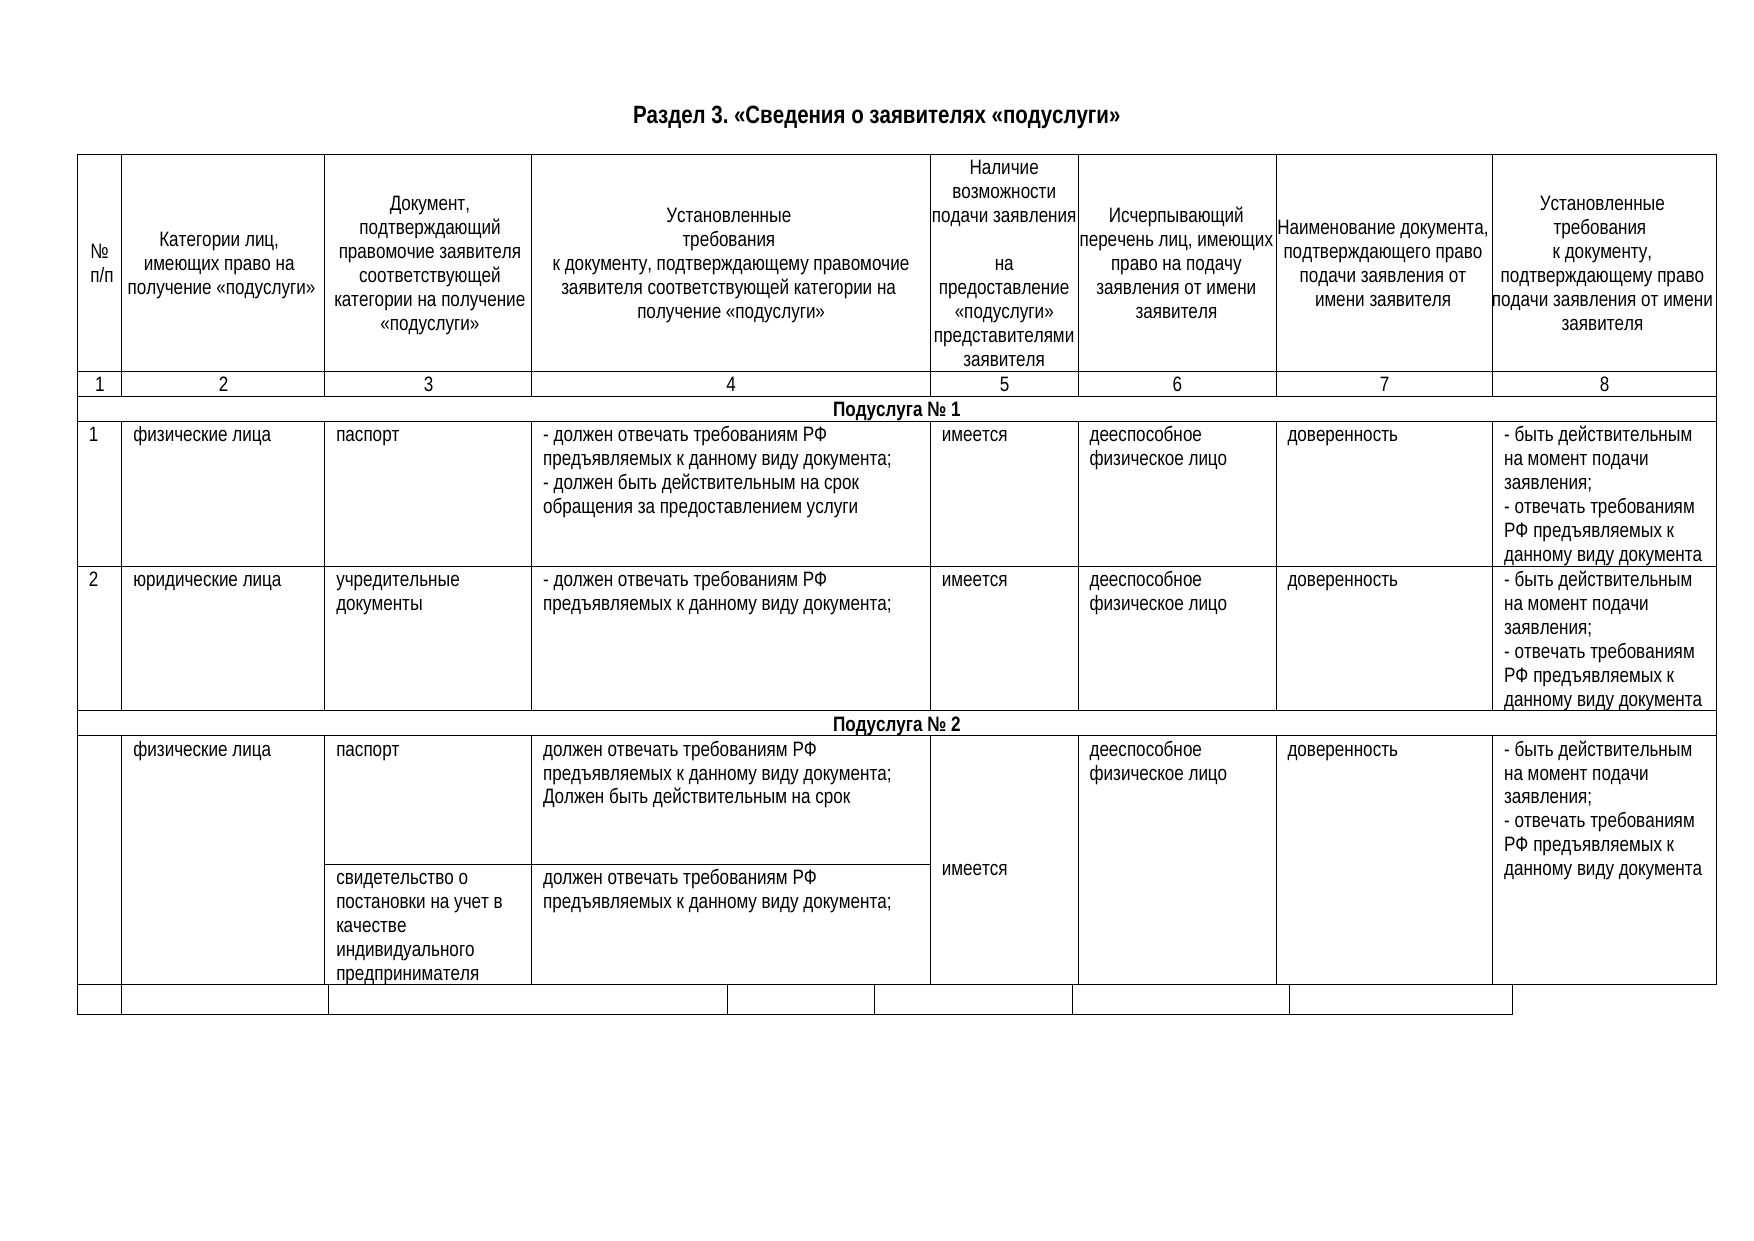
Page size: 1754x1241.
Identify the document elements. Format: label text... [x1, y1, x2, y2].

table_cell дееспособное физическое лицо [1079, 422, 1276, 566]
table_cell - быть действительным на момент подачи заявления; - отвечать требованиям РФ предъявляемых к данному виду документа [1493, 736, 1716, 984]
table_cell 3 [325, 372, 531, 396]
table_header Наименование документа, подтверждающего право подачи заявления от имени заявителя [1277, 155, 1492, 371]
table_cell должен отвечать требованиям РФ предъявляемых к данному виду документа; [532, 865, 930, 984]
table_cell должен отвечать требованиям РФ предъявляемых к данному виду документа; Должен быть действительным на срок [532, 736, 930, 863]
table_cell дееспособное физическое лицо [1079, 736, 1276, 984]
table_cell имеется [931, 422, 1078, 566]
table_cell [78, 985, 121, 1013]
table_cell - должен отвечать требованиям РФ предъявляемых к данному виду документа; - должен быть действительным на срок обращения за предоставлением услуги [532, 422, 930, 566]
table_cell 6 [1079, 372, 1276, 396]
table_cell 4 [532, 372, 930, 396]
table_cell [122, 985, 328, 1013]
table_header Установленные требования к документу, подтверждающему правомочие заявителя соответствующей категории на получение «подуслуги» [532, 155, 930, 371]
table_cell [728, 985, 874, 1013]
table_header Установленные требования к документу, подтверждающему право подачи заявления от имени заявителя [1493, 155, 1716, 371]
table_cell 2 [78, 567, 121, 710]
table_cell паспорт [325, 736, 531, 863]
table_header Исчерпывающий перечень лиц, имеющих право на подачу заявления от имени заявителя [1079, 155, 1276, 371]
table_cell [1290, 985, 1512, 1013]
table_cell 7 [1277, 372, 1492, 396]
table_header Документ, подтверждающий правомочие заявителя соответствующей категории на получение «подуслуги» [325, 155, 531, 371]
table_cell имеется [931, 736, 1078, 984]
table_cell - должен отвечать требованиям РФ предъявляемых к данному виду документа; [532, 567, 930, 710]
table_cell Подуслуга № 1 [78, 397, 1716, 421]
table_cell дееспособное физическое лицо [1079, 567, 1276, 710]
table_cell доверенность [1277, 736, 1492, 984]
table_cell физические лица [122, 736, 324, 984]
table_cell [78, 736, 121, 984]
table_header Наличие возможности подачи заявления на предоставление «подуслуги» представителями заявителя [931, 155, 1078, 371]
table_cell [329, 985, 727, 1013]
table_cell свидетельство о постановки на учет в качестве индивидуального предпринимателя [325, 865, 531, 984]
table_header Категории лиц, имеющих право на получение «подуслуги» [122, 155, 324, 371]
table_cell Подуслуга № 2 [78, 711, 1716, 735]
table_cell - быть действительным на момент подачи заявления; - отвечать требованиям РФ предъявляемых к данному виду документа [1493, 567, 1716, 710]
table_cell юридические лица [122, 567, 324, 710]
table_cell 1 [78, 422, 121, 566]
table_cell 8 [1493, 372, 1716, 396]
table_cell [1073, 985, 1289, 1013]
table_cell доверенность [1277, 422, 1492, 566]
table_cell физические лица [122, 422, 324, 566]
table_cell 2 [122, 372, 324, 396]
text Раздел 3. «Сведения о заявителях «подуслуги» [89, 100, 1665, 129]
table_cell имеется [931, 567, 1078, 710]
table_cell паспорт [325, 422, 531, 566]
table_cell учредительные документы [325, 567, 531, 710]
table_cell 1 [78, 372, 121, 396]
table_header № п/п [78, 155, 121, 371]
table_cell [875, 985, 1072, 1013]
table_cell - быть действительным на момент подачи заявления; - отвечать требованиям РФ предъявляемых к данному виду документа [1493, 422, 1716, 566]
table_cell доверенность [1277, 567, 1492, 710]
table_cell 5 [931, 372, 1078, 396]
